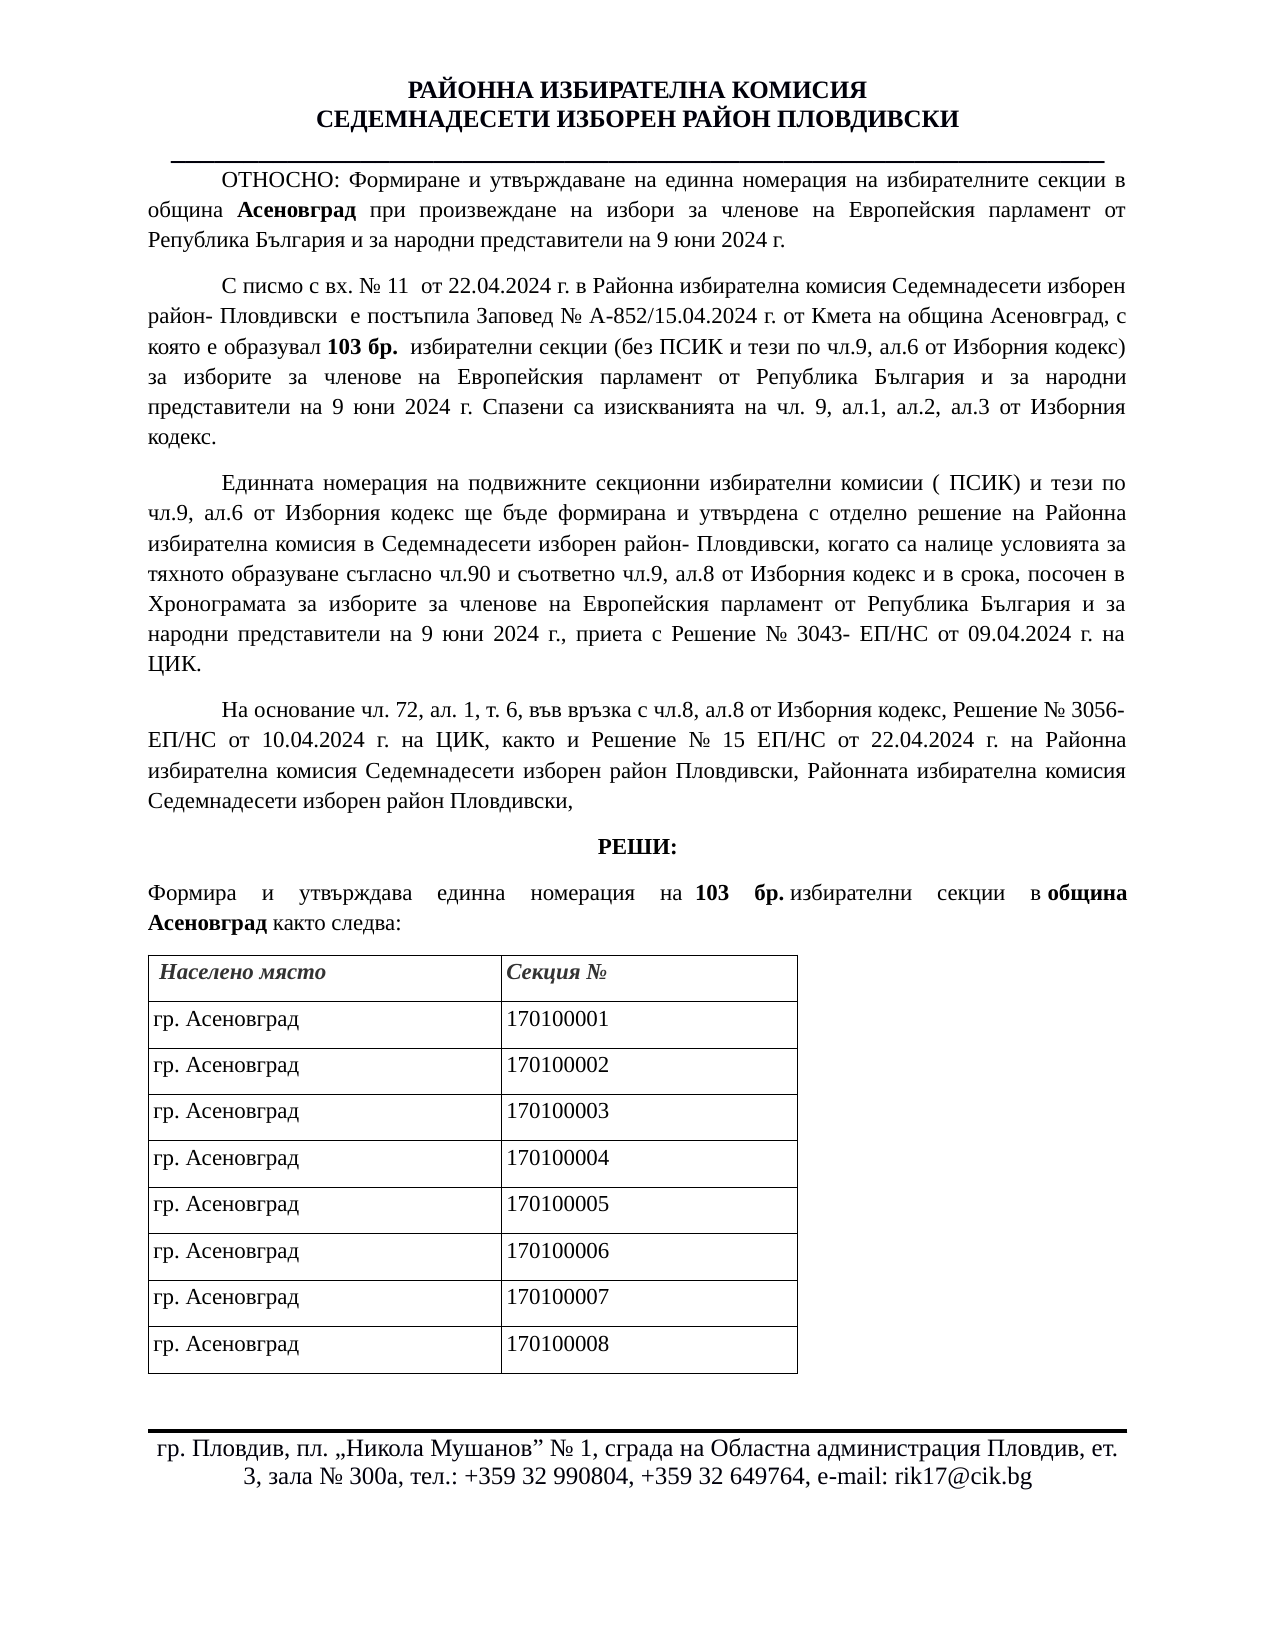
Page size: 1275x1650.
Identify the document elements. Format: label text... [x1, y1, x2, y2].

table_cell гр. Асеновград [149, 1234, 501, 1280]
text ОТНОСНО: Формиране и утвърждаване на единна номерация на избирателните секции в община Асеновград при произвеждане на избори за членове на Европейския парламент от Република България и за народни представители на 9 юни 2024 г. [148, 166, 1127, 253]
text РЕШИ: [148, 833, 1127, 859]
table_header Населено място [149, 956, 501, 1001]
table_cell 170100008 [502, 1327, 797, 1373]
text Единната номерация на подвижните секционни избирателни комисии ( ПСИК) и тези по чл.9, ал.6 от Изборния кодекс ще бъде формирана и утвърдена с отделно решение на Районна избирателна комисия в Седемнадесети изборен район- Пловдивски, когато са налице условията за тяхното образуване съгласно чл.90 и съответно чл.9, ал.8 от Изборния кодекс и в срока, посочен в Хронограмата за изборите за членове на Европейския парламент от Република България и за народни представители на 9 юни 2024 г., приета с Решение № 3043- ЕП/НС от 09.04.2024 г. на ЦИК. [148, 469, 1127, 677]
table_cell гр. Асеновград [149, 1049, 501, 1094]
table_cell 170100004 [502, 1141, 797, 1187]
table_cell 170100005 [502, 1188, 797, 1233]
table_cell гр. Асеновград [149, 1188, 501, 1233]
table_cell 170100002 [502, 1049, 797, 1094]
table_cell 170100001 [502, 1002, 797, 1047]
table_cell гр. Асеновград [149, 1327, 501, 1373]
table_header Секция № [502, 956, 797, 1001]
text На основание чл. 72, ал. 1, т. 6, във връзка с чл.8, ал.8 от Изборния кодекс, Решение № 3056-ЕП/НС от 10.04.2024 г. на ЦИК, както и Решение № 15 ЕП/НС от 22.04.2024 г. на Районна избирателна комисия Седемнадесети изборен район Пловдивски, Районната избирателна комисия Седемнадесети изборен район Пловдивски, [148, 696, 1127, 813]
table_cell гр. Асеновград [149, 1002, 501, 1047]
text С писмо с вх. № 11 от 22.04.2024 г. в Районна избирателна комисия Седемнадесети изборен район- Пловдивски е постъпила Заповед № A-852/15.04.2024 г. от Кмета на община Асеновград, с която е образувал 103 бр. избирателни секции (без ПСИК и тези по чл.9, ал.6 от Изборния кодекс) за изборите за членове на Европейския парламент от Република България и за народни представители на 9 юни 2024 г. Спазени са изискванията на чл. 9, ал.1, ал.2, ал.3 от Изборния кодекс. [148, 272, 1127, 450]
table_cell 170100006 [502, 1234, 797, 1280]
table_cell гр. Асеновград [149, 1095, 501, 1140]
table_cell гр. Асеновград [149, 1141, 501, 1187]
table_cell 170100007 [502, 1281, 797, 1326]
text Формира и утвърждава единна номерация на 103 бр. избирателни секции в община Асеновград както следва: [148, 878, 1127, 935]
table_cell гр. Асеновград [149, 1281, 501, 1326]
table_cell 170100003 [502, 1095, 797, 1140]
